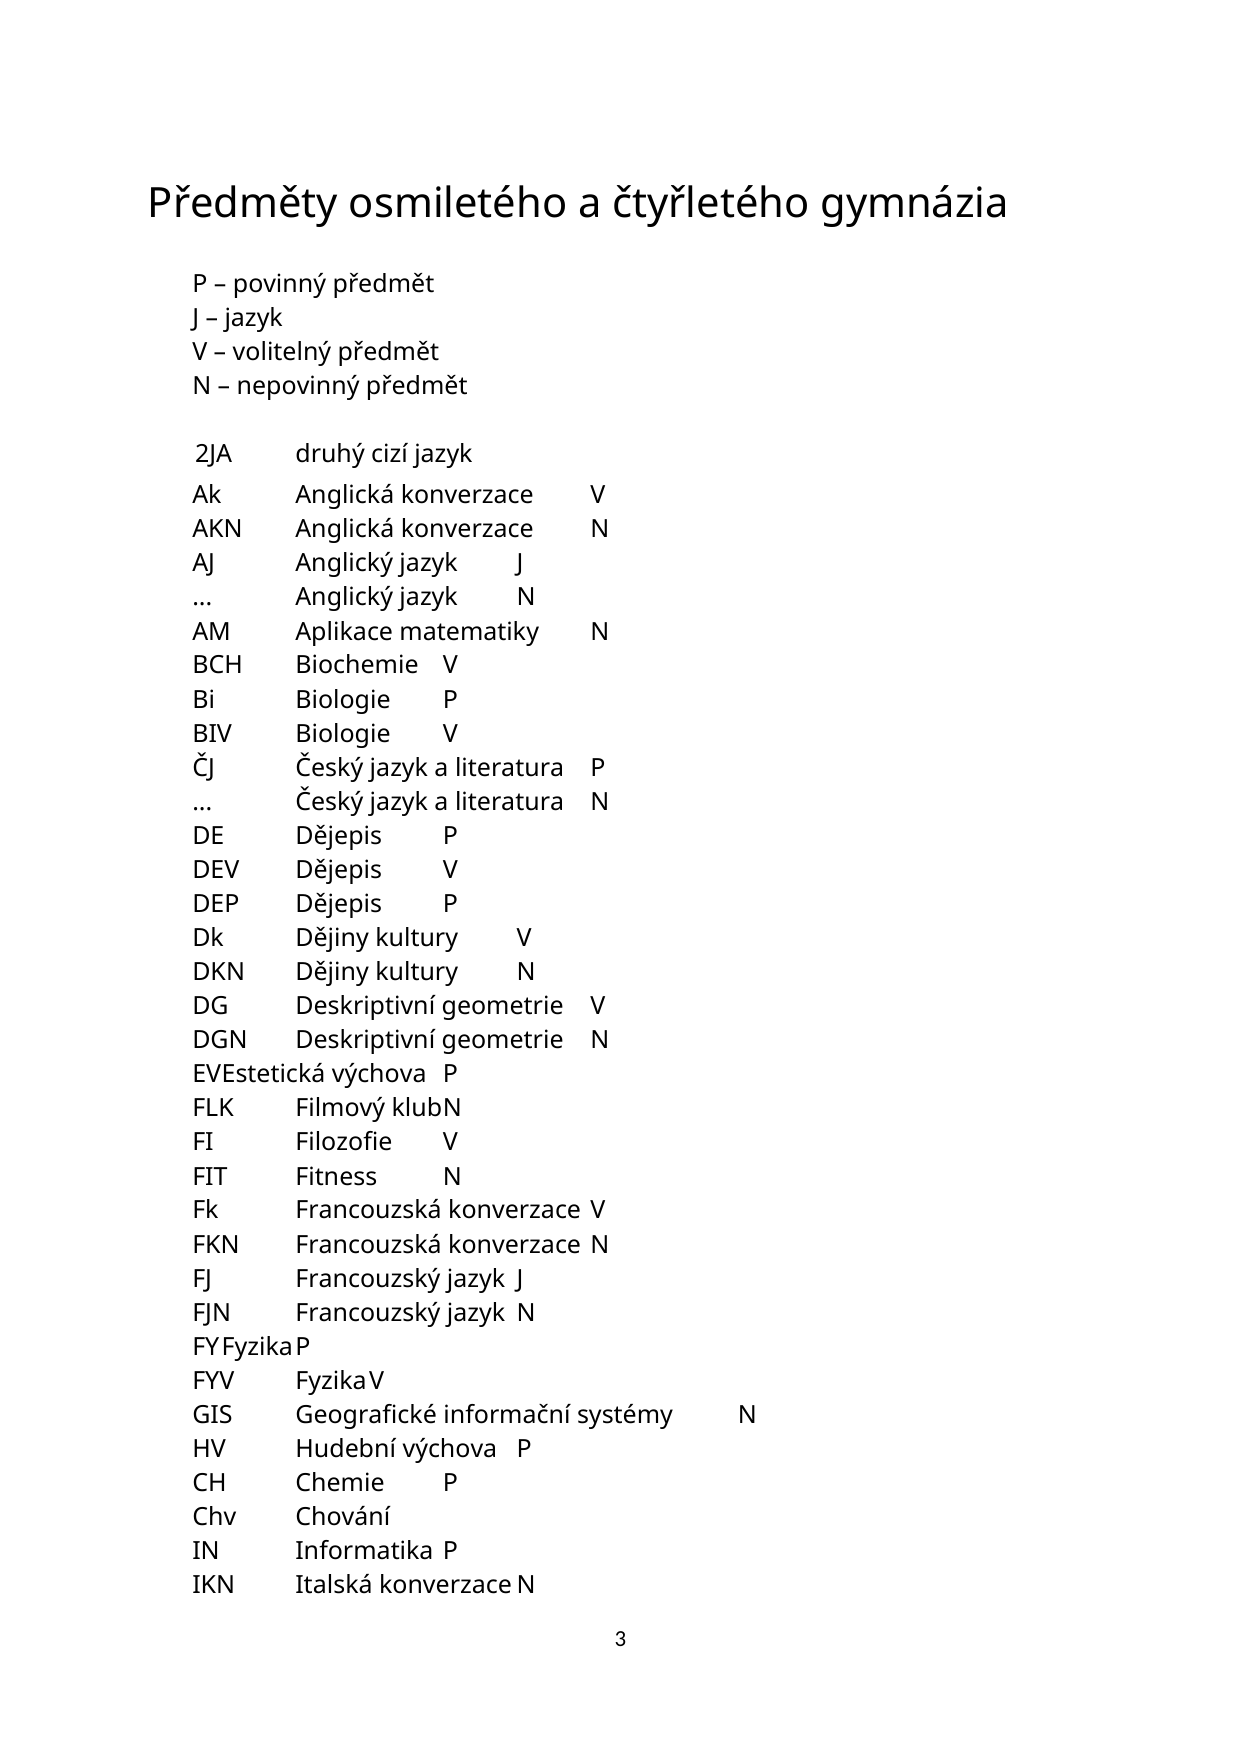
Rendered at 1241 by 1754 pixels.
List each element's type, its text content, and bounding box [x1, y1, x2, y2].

text Chv Chování [148, 1499, 1093, 1533]
text IKN Italská konverzace N [148, 1567, 1093, 1601]
text FKN Francouzská konverzace N [148, 1226, 1093, 1260]
text DGN Deskriptivní geometrie N [148, 1022, 1093, 1056]
text DEP Dějepis P [148, 886, 1093, 920]
text Předměty osmiletého a čtyřletého gymnázia [148, 173, 1093, 229]
text AJ Anglický jazyk J [148, 545, 1093, 579]
text FY Fyzika P [148, 1328, 1093, 1362]
text ... Český jazyk a literatura N [148, 783, 1093, 817]
text DKN Dějiny kultury N [148, 954, 1093, 988]
text FLK Filmový klub N [148, 1090, 1093, 1124]
text CH Chemie P [148, 1465, 1093, 1499]
text BIV Biologie V [148, 715, 1093, 749]
text ... Anglický jazyk N [148, 579, 1093, 613]
text DEV Dějepis V [148, 852, 1093, 886]
text FI Filozofie V [148, 1124, 1093, 1158]
text FJN Francouzský jazyk N [148, 1294, 1093, 1328]
text AM Aplikace matematiky N [148, 613, 1093, 647]
text 2JA druhý cizí jazyk [148, 436, 1093, 470]
text DE Dějepis P [148, 817, 1093, 852]
text Ak Anglická konverzace V [148, 477, 1093, 511]
text J – jazyk [148, 300, 1093, 334]
text ČJ Český jazyk a literatura P [148, 749, 1093, 783]
text Fk Francouzská konverzace V [148, 1192, 1093, 1226]
text P – povinný předmět [148, 266, 1093, 300]
text FYV Fyzika V [148, 1362, 1093, 1397]
text FJ Francouzský jazyk J [148, 1260, 1093, 1294]
text BCH Biochemie V [148, 647, 1093, 681]
text DG Deskriptivní geometrie V [148, 988, 1093, 1022]
text Dk Dějiny kultury V [148, 920, 1093, 954]
text FIT Fitness N [148, 1158, 1093, 1192]
text N – nepovinný předmět [148, 368, 1093, 402]
text IN Informatika P [148, 1533, 1093, 1567]
text Bi Biologie P [148, 681, 1093, 715]
text EV Estetická výchova P [148, 1056, 1093, 1090]
text V – volitelný předmět [148, 334, 1093, 368]
text GIS Geografické informační systémy N [148, 1397, 1093, 1431]
text HV Hudební výchova P [148, 1431, 1093, 1465]
text AKN Anglická konverzace N [148, 511, 1093, 545]
